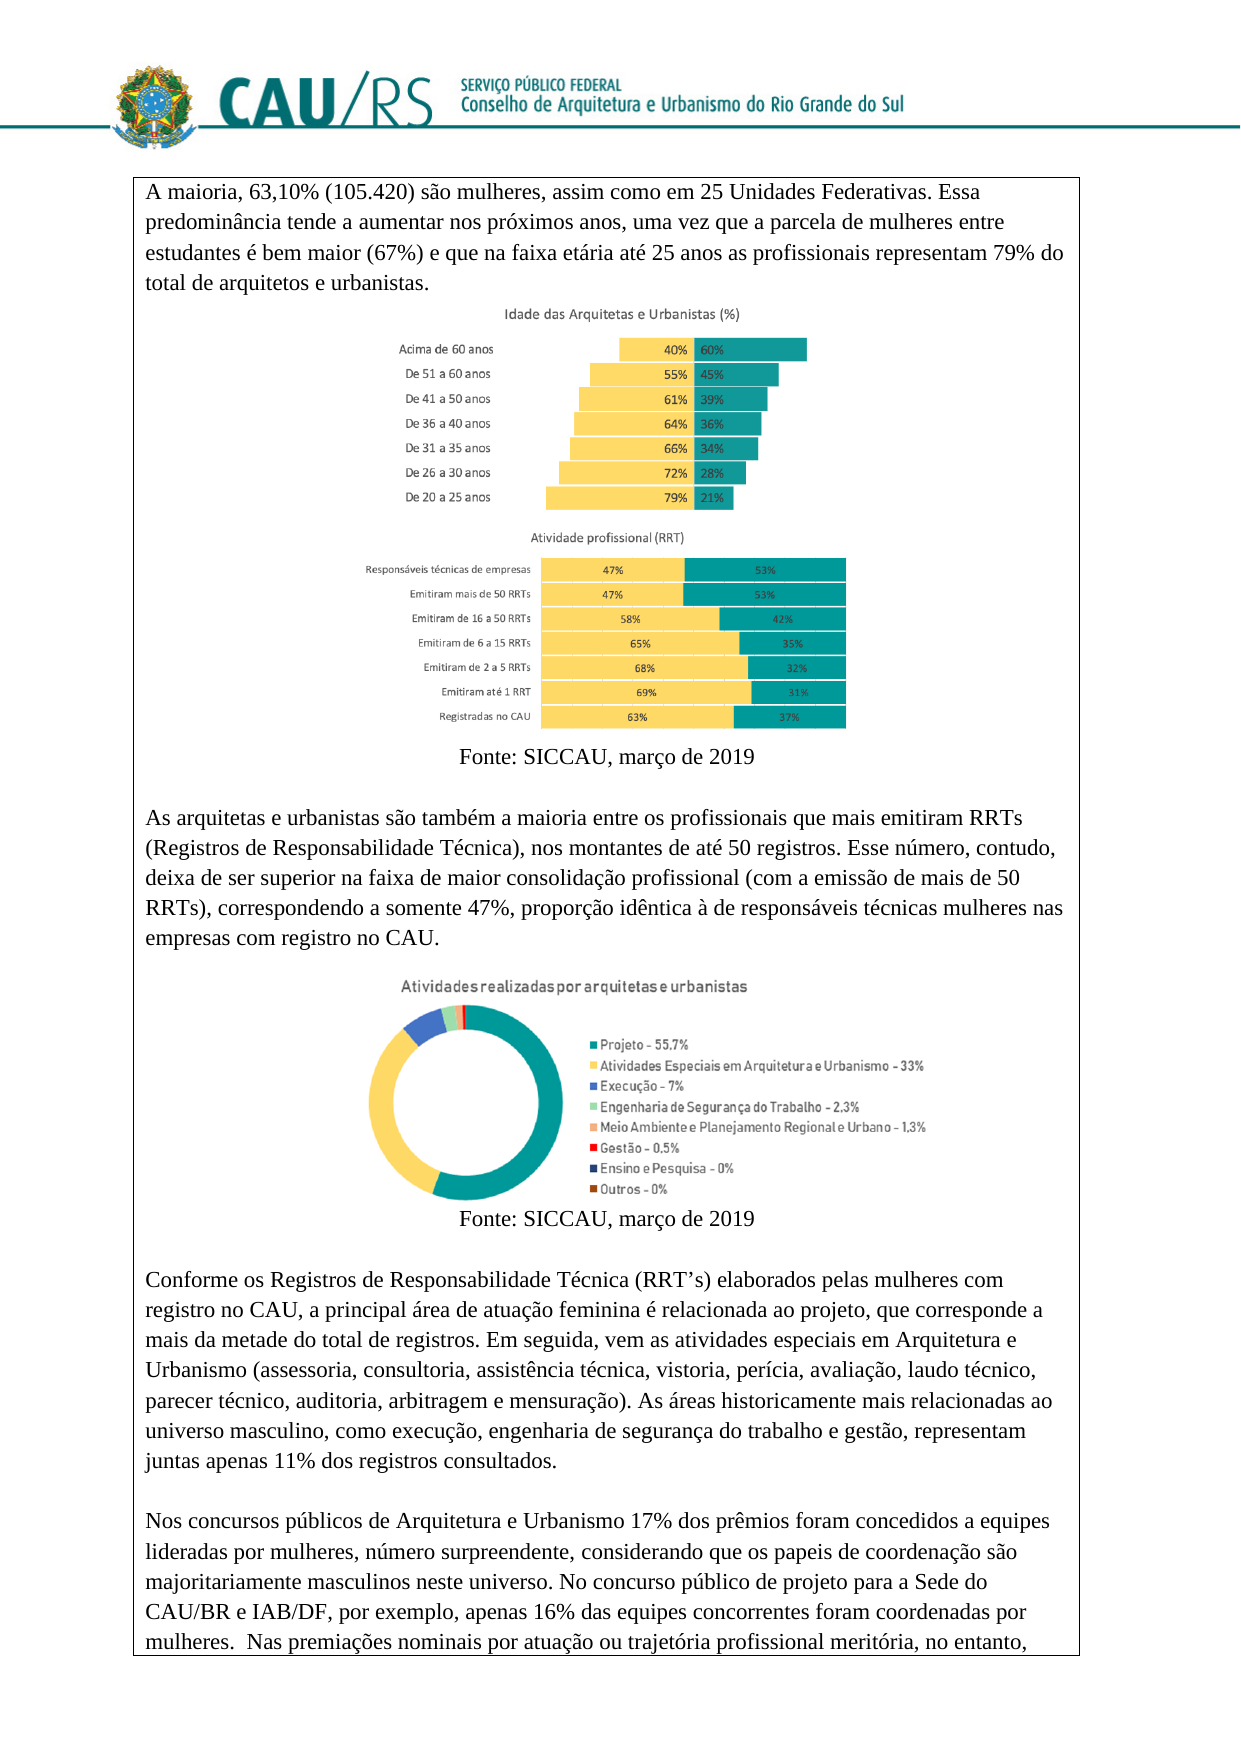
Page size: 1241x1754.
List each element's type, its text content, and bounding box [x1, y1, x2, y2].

picture [0, 0, 1241, 160]
picture [392, 299, 821, 517]
picture [254, 954, 960, 1202]
picture [359, 521, 855, 739]
